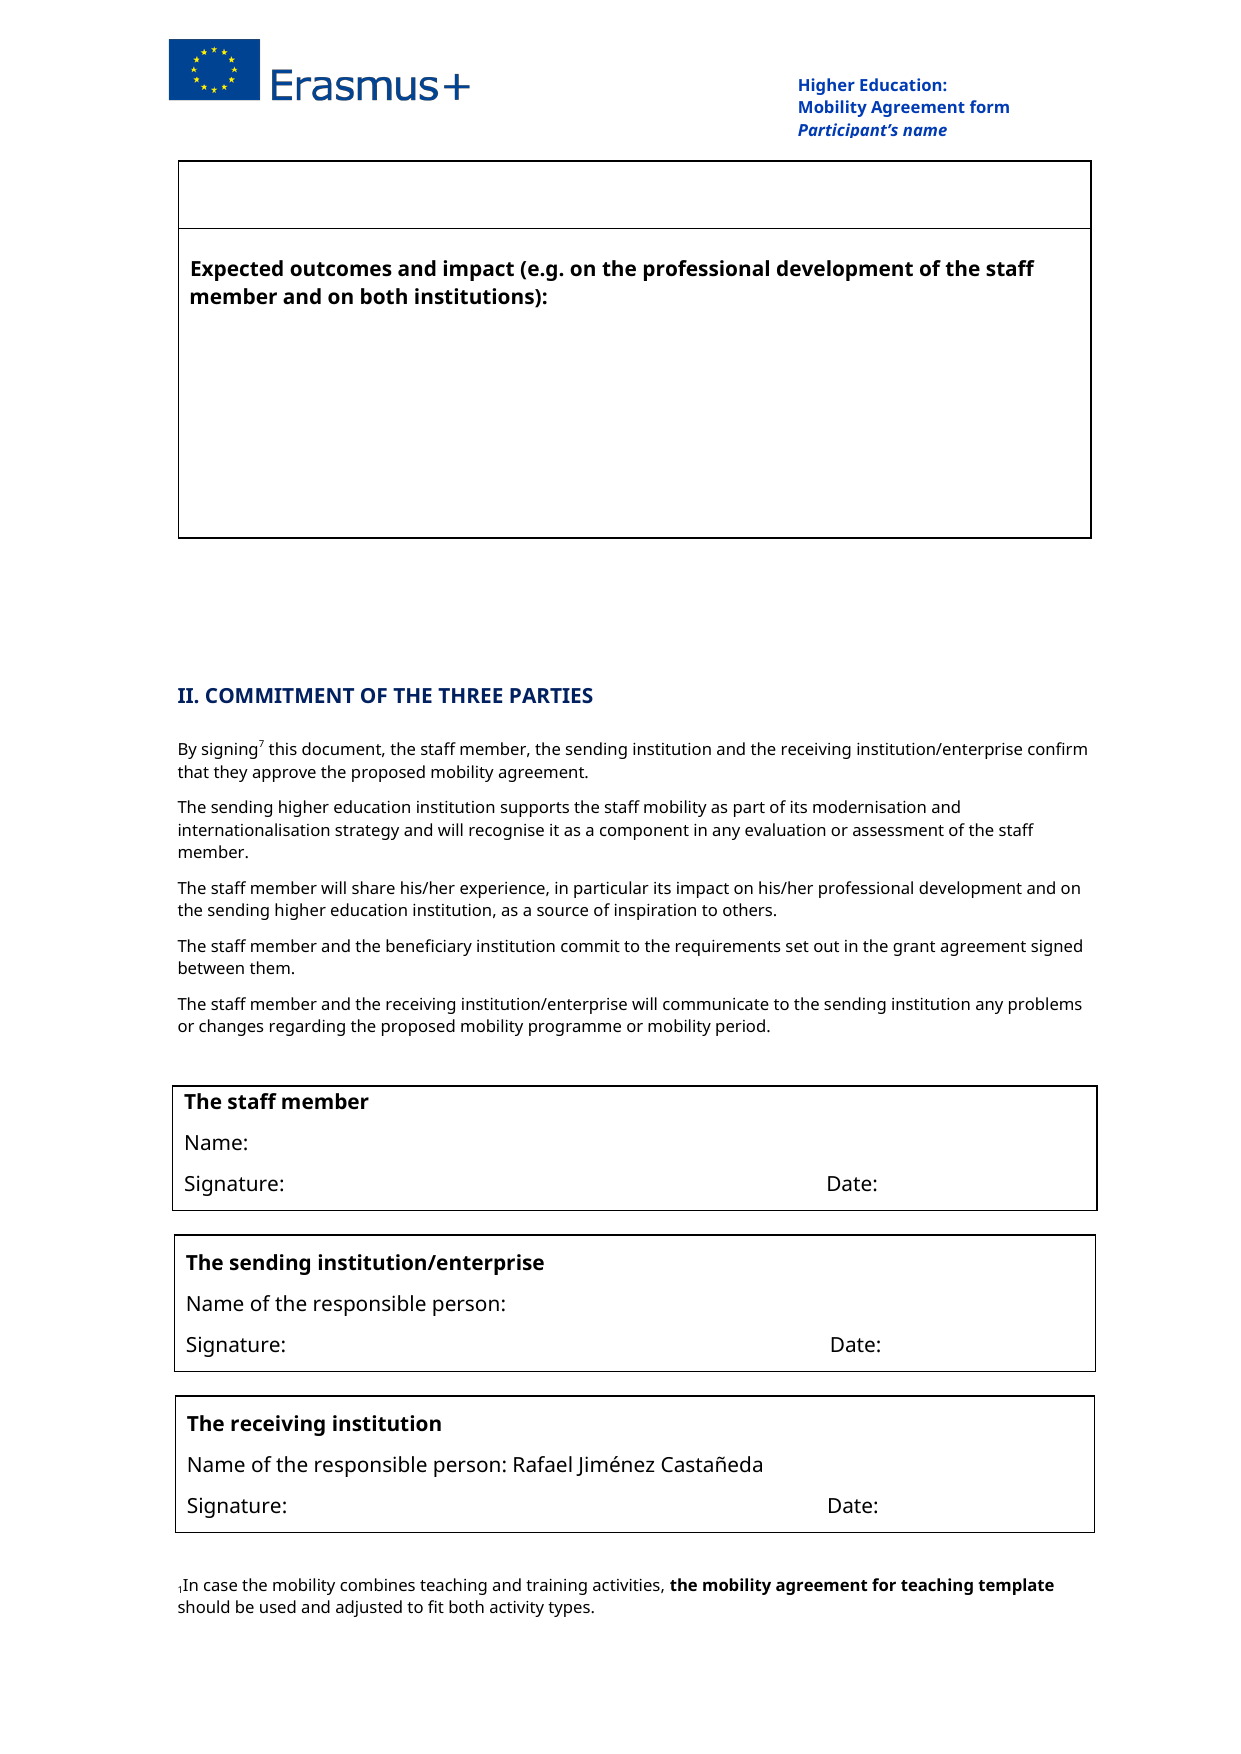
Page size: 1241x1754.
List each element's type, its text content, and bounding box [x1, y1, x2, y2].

text The sending higher education institution supports the staff mobility as part of its modernisation and internationalisation strategy and will recognise it as a component in any evaluation or assessment of the staff member. [177, 796, 1092, 864]
text 1In case the mobility combines teaching and training activities, the mobility agreement for teaching template should be used and adjusted to fit both activity types. [177, 1573, 1092, 1618]
text II. COMMITMENT OF THE THREE PARTIES [177, 681, 1092, 709]
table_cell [179, 162, 1090, 227]
table_header The staff member Name: Signature: Date: [173, 1087, 1096, 1209]
text The staff member and the receiving institution/enterprise will communicate to the sending institution any problems or changes regarding the proposed mobility programme or mobility period. [177, 992, 1092, 1037]
picture [168, 39, 470, 101]
table_cell Expected outcomes and impact (e.g. on the professional development of the staff member and on both institutions): [179, 229, 1090, 537]
text The staff member will share his/her experience, in particular its impact on his/her professional development and on the sending higher education institution, as a source of inspiration to others. [177, 876, 1092, 922]
table_header The receiving institution Name of the responsible person: Rafael Jiménez Castañeda Signature: Date: [176, 1397, 1094, 1532]
text By signing7 this document, the staff member, the sending institution and the receiving institution/enterprise confirm that they approve the proposed mobility agreement. [177, 738, 1092, 783]
table_header The sending institution/enterprise Name of the responsible person: Signature: Date: [175, 1236, 1095, 1371]
text The staff member and the beneficiary institution commit to the requirements set out in the grant agreement signed between them. [177, 934, 1092, 979]
